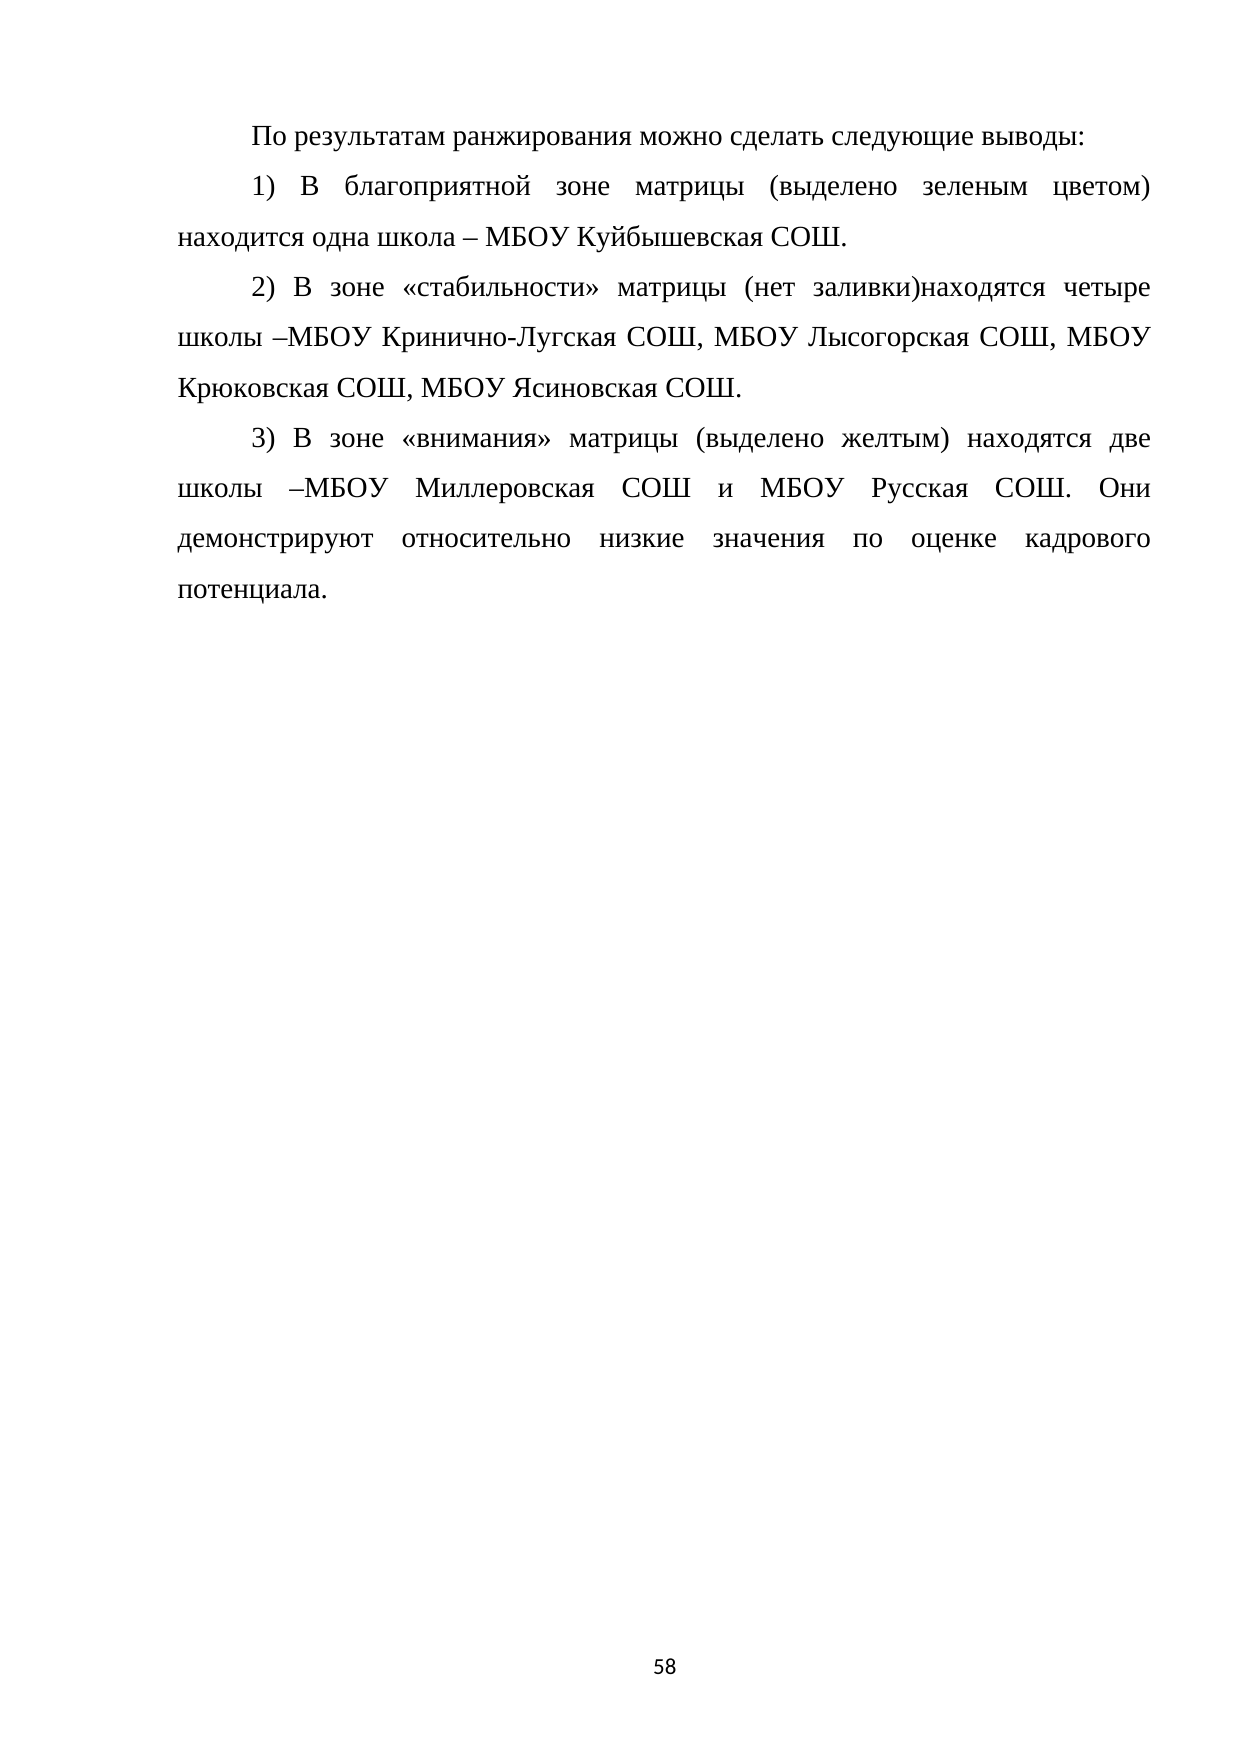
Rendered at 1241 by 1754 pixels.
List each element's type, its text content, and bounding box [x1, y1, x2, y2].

text По результатам ранжирования можно сделать следующие выводы: [177, 118, 1152, 152]
text 3) В зоне «внимания» матрицы (выделено желтым) находятся две школы –МБОУ Миллеровская СОШ и МБОУ Русская СОШ. Они демонстрируют относительно низкие значения по оценке кадрового потенциала. [177, 420, 1152, 604]
text 2) В зоне «стабильности» матрицы (нет заливки)находятся четыре школы –МБОУ Кринично-Лугская СОШ, МБОУ Лысогорская СОШ, МБОУ Крюковская СОШ, МБОУ Ясиновская СОШ. [177, 269, 1152, 403]
text 1) В благоприятной зоне матрицы (выделено зеленым цветом) находится одна школа – МБОУ Куйбышевская СОШ. [177, 168, 1152, 252]
